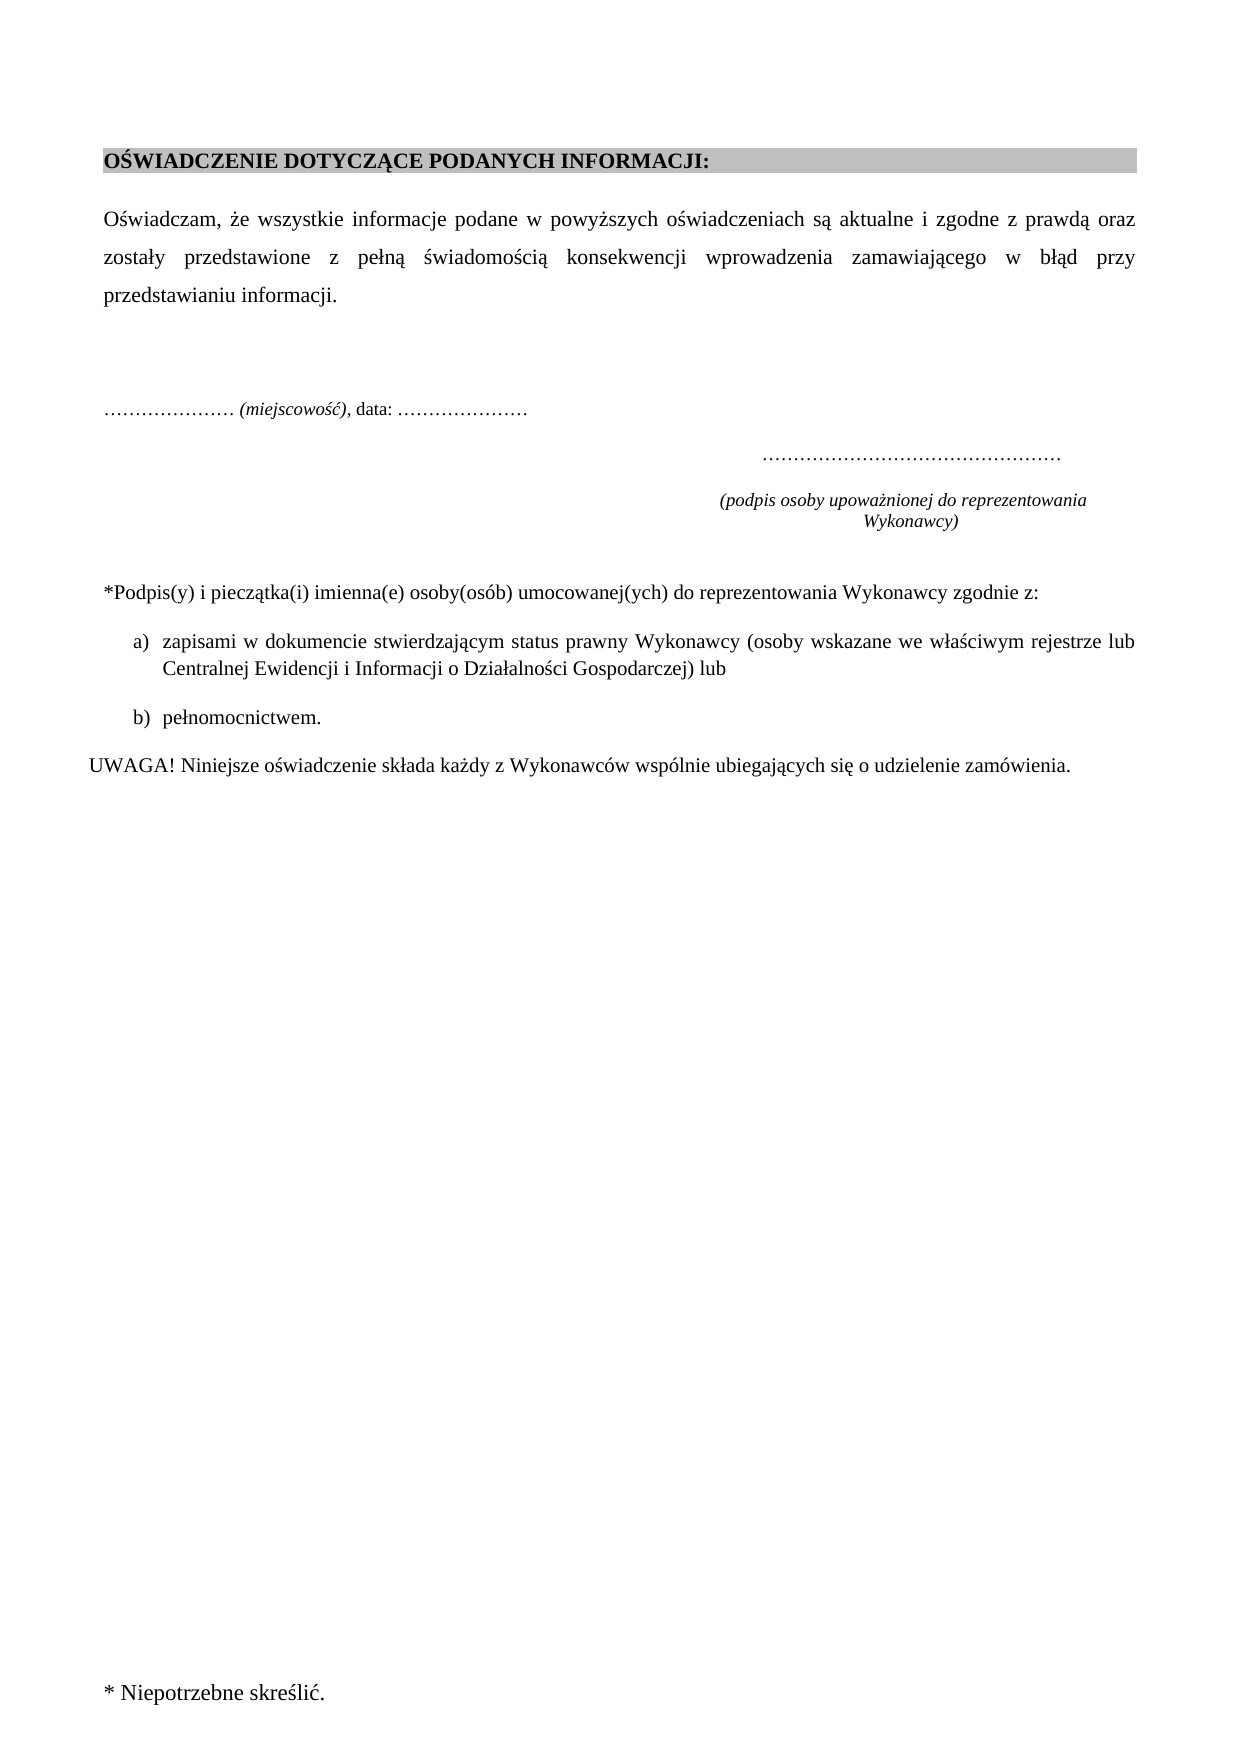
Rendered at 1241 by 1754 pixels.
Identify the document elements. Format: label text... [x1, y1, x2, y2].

text a) zapisami w dokumencie stwierdzającym status prawny Wykonawcy (osoby wskazane we właściwym rejestrze lub Centralnej Ewidencji i Informacji o Działalności Gospodarczej) lub [133, 629, 1137, 680]
text *Podpis(y) i pieczątka(i) imienna(e) osoby(osób) umocowanej(ych) do reprezentowania Wykonawcy zgodnie z: [103, 580, 1137, 604]
text b) pełnomocnictwem. [133, 705, 1137, 729]
text ………………… (miejscowość), data: ………………… [103, 397, 1137, 419]
text OŚWIADCZENIE DOTYCZĄCE PODANYCH INFORMACJI: [103, 148, 1137, 173]
text ………………………………………… [686, 443, 1137, 465]
text Oświadczam, że wszystkie informacje podane w powyższych oświadczeniach są aktualne i zgodne z prawdą oraz zostały przedstawione z pełną świadomością konsekwencji wprowadzenia zamawiającego w błąd przy przedstawianiu informacji. [103, 206, 1137, 307]
text UWAGA! Niniejsze oświadczenie składa każdy z Wykonawców wspólnie ubiegających się o udzielenie zamówienia. [88, 753, 1137, 777]
text (podpis osoby upoważnionej do reprezentowania Wykonawcy) [672, 489, 1137, 532]
